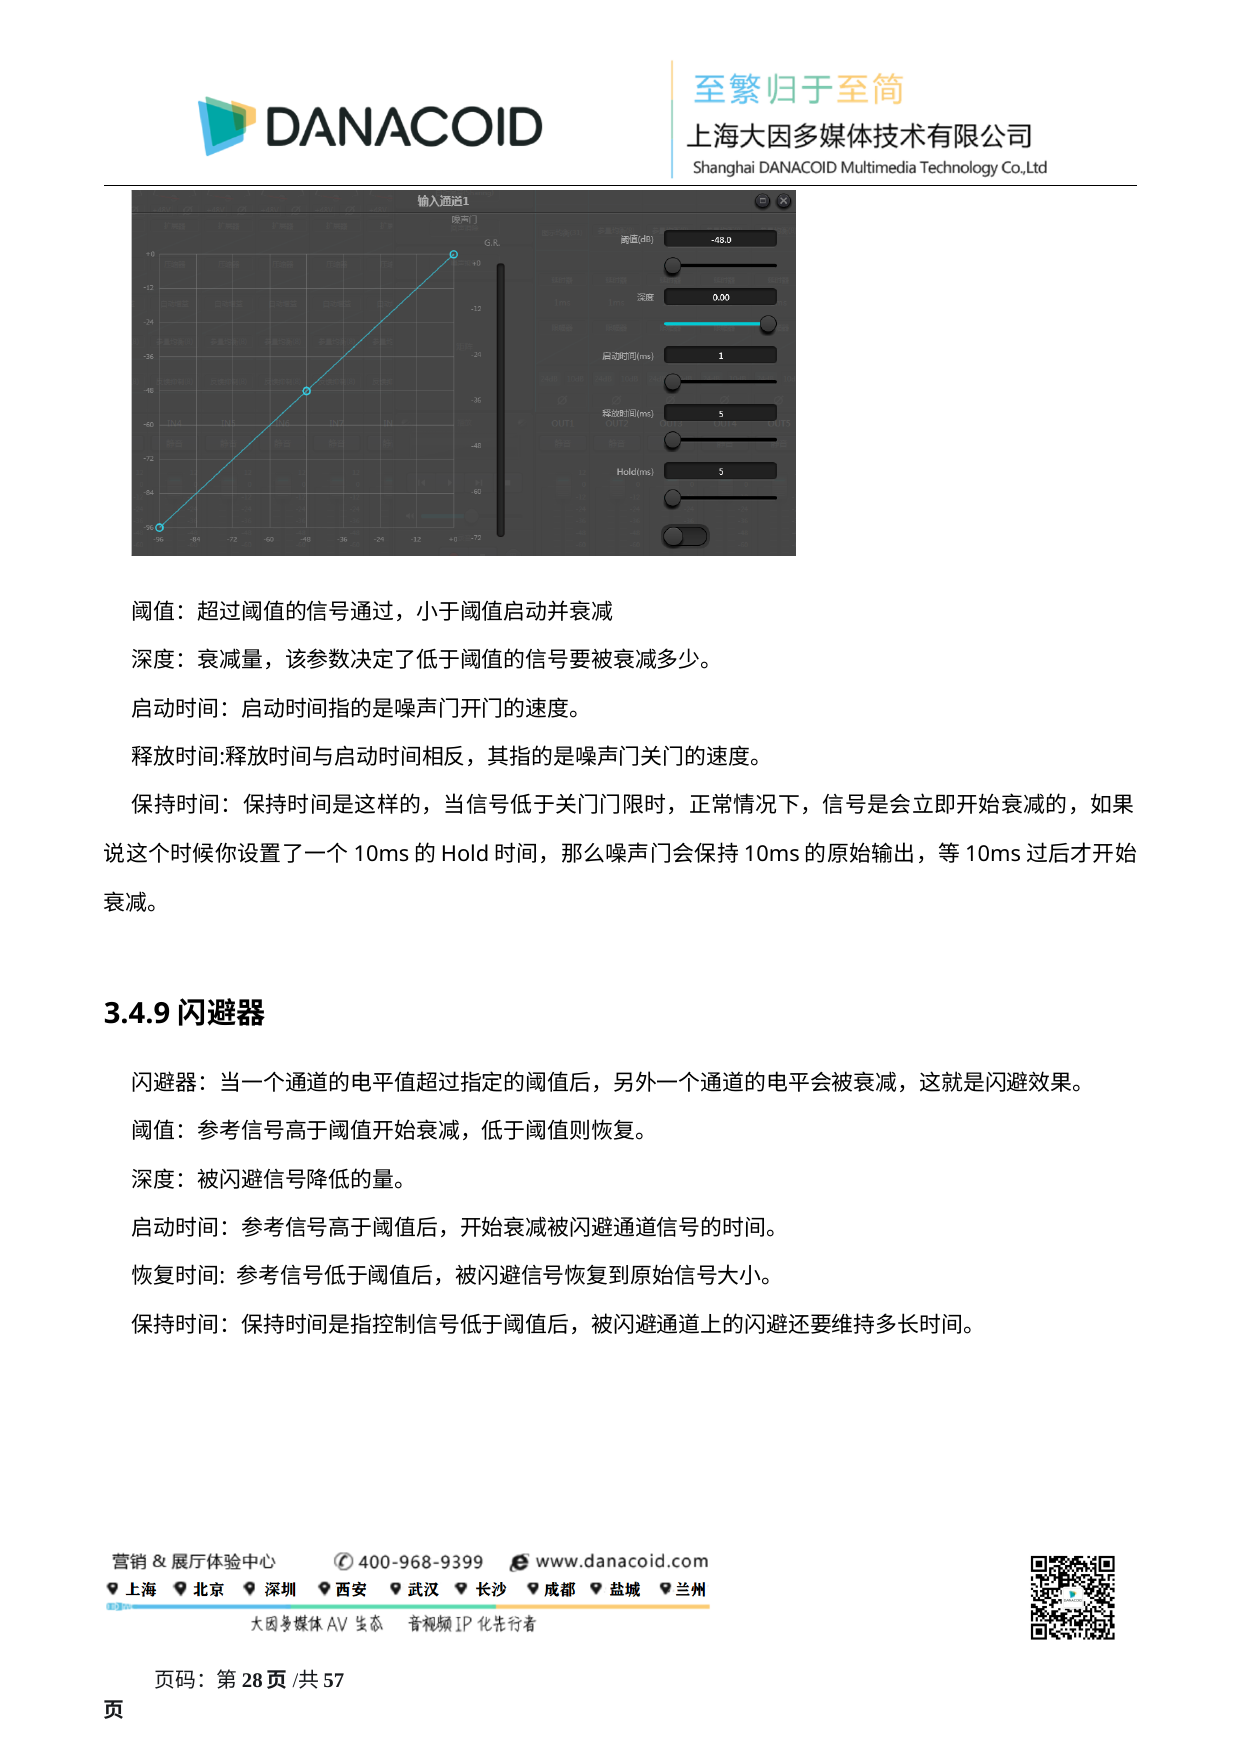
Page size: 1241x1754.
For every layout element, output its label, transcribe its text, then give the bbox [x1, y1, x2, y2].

text 阈值：超过阈值的信号通过，小于阈值启动并衰减 [103, 593, 1137, 626]
picture [185, 70, 547, 183]
text 保持时间：保持时间是指控制信号低于阈值后，被闪避通道上的闪避还要维持多长时间。 [103, 1306, 1137, 1339]
picture [103, 1526, 716, 1641]
text 恢复时间: 参考信号低于阈值后，被闪避信号恢复到原始信号大小。 [103, 1258, 1137, 1290]
text 保持时间：保持时间是这样的，当信号低于关门门限时，正常情况下，信号是会立即开始衰减的，如果说这个时候你设置了一个10ms的Hold时间，那么噪声门会保持10ms的原始输出，等10ms过后才开始衰减。 [103, 787, 1137, 917]
text 启动时间：启动时间指的是噪声门开门的速度。 [103, 690, 1137, 723]
text 释放时间:释放时间与启动时间相反，其指的是噪声门关门的速度。 [103, 738, 1137, 771]
text 启动时间：参考信号高于阈值后，开始衰减被闪避通道信号的时间。 [103, 1209, 1137, 1242]
text 深度：衰减量，该参数决定了低于阈值的信号要被衰减多少。 [103, 642, 1137, 674]
picture [665, 47, 1056, 183]
text 闪避器：当一个通道的电平值超过指定的阈值后，另外一个通道的电平会被衰减，这就是闪避效果。 [103, 1064, 1137, 1097]
picture [1024, 1549, 1121, 1646]
picture [131, 190, 796, 556]
text 深度：被闪避信号降低的量。 [103, 1161, 1137, 1194]
text 阈值：参考信号高于阈值开始衰减，低于阈值则恢复。 [103, 1113, 1137, 1145]
text 3.4.9 闪避器 [103, 978, 1137, 1043]
